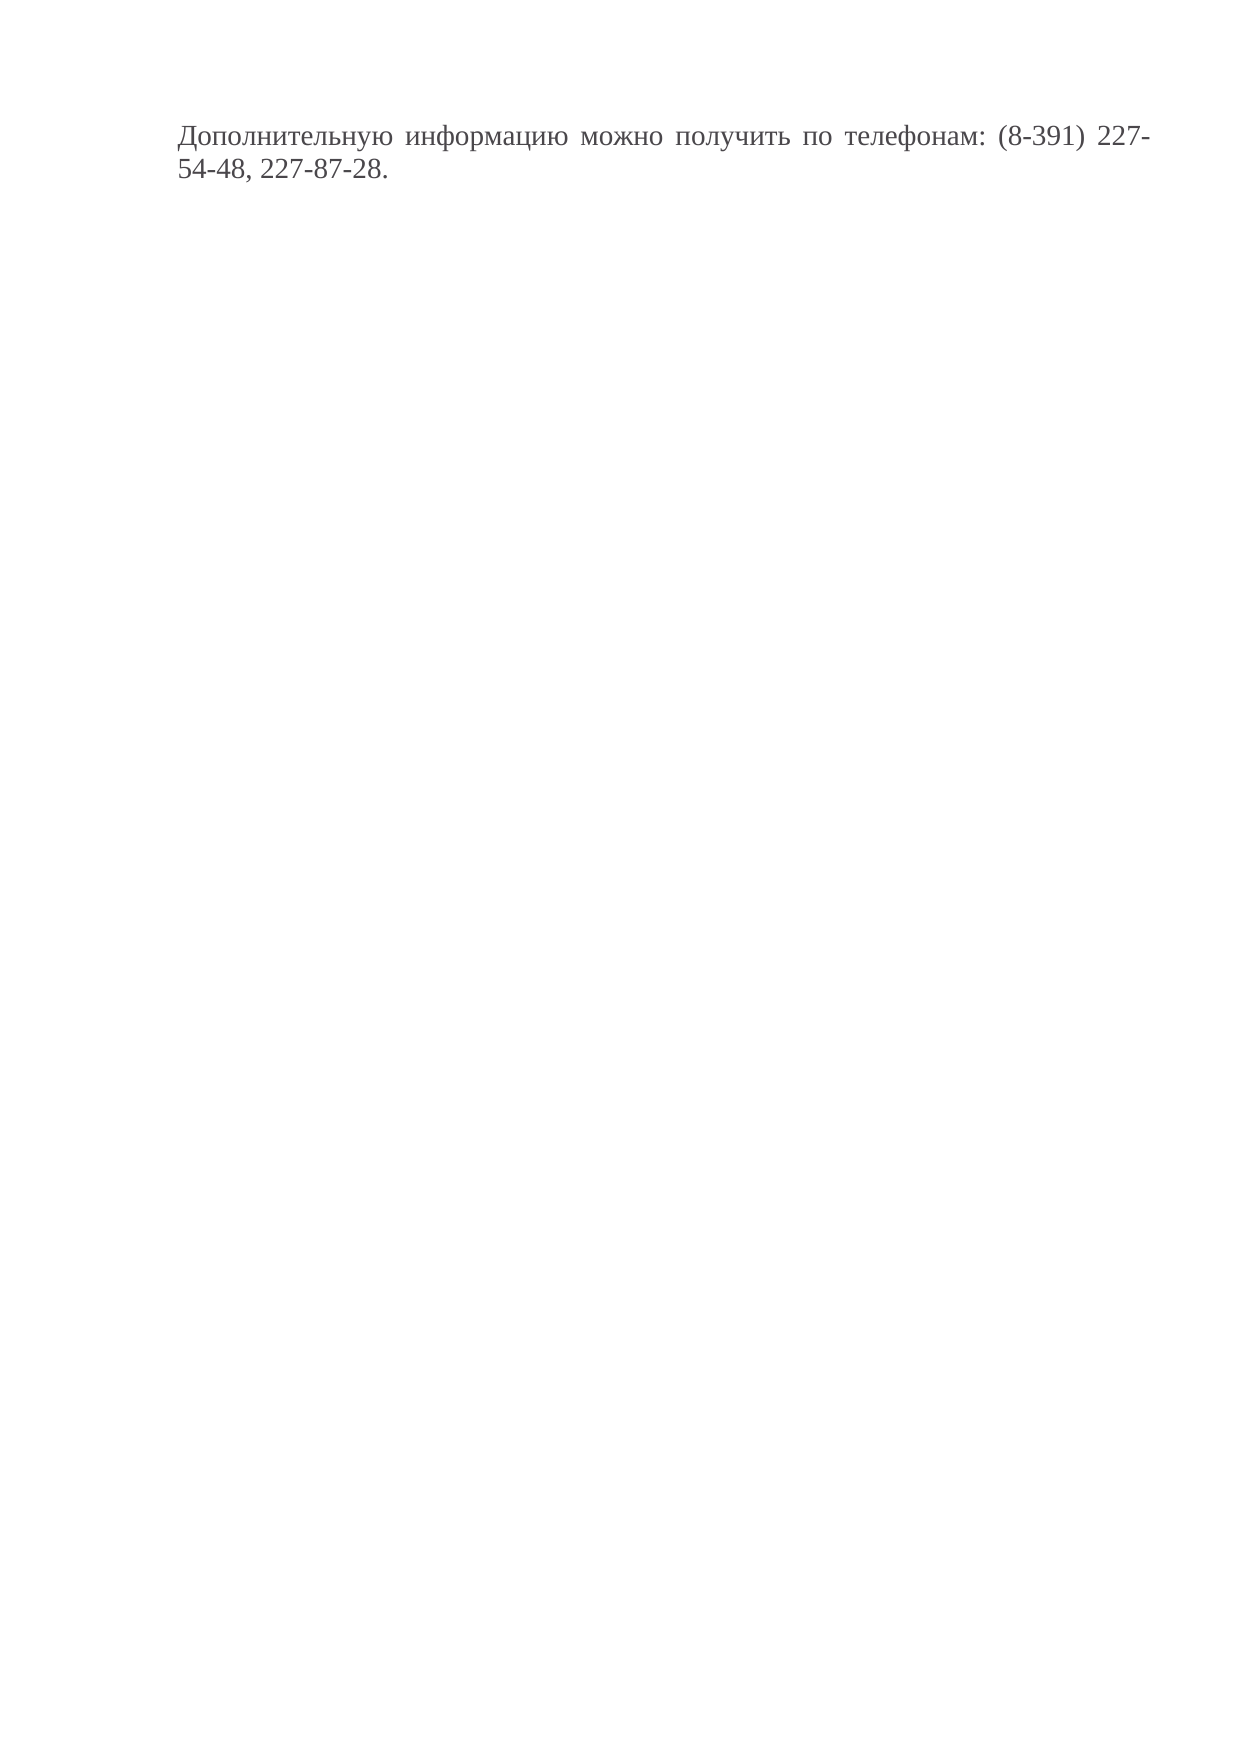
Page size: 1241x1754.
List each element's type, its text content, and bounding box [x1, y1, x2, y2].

text Дополнительную информацию можно получить по телефонам: (8-391) 227-54-48, 227-87-28. [177, 118, 1152, 185]
